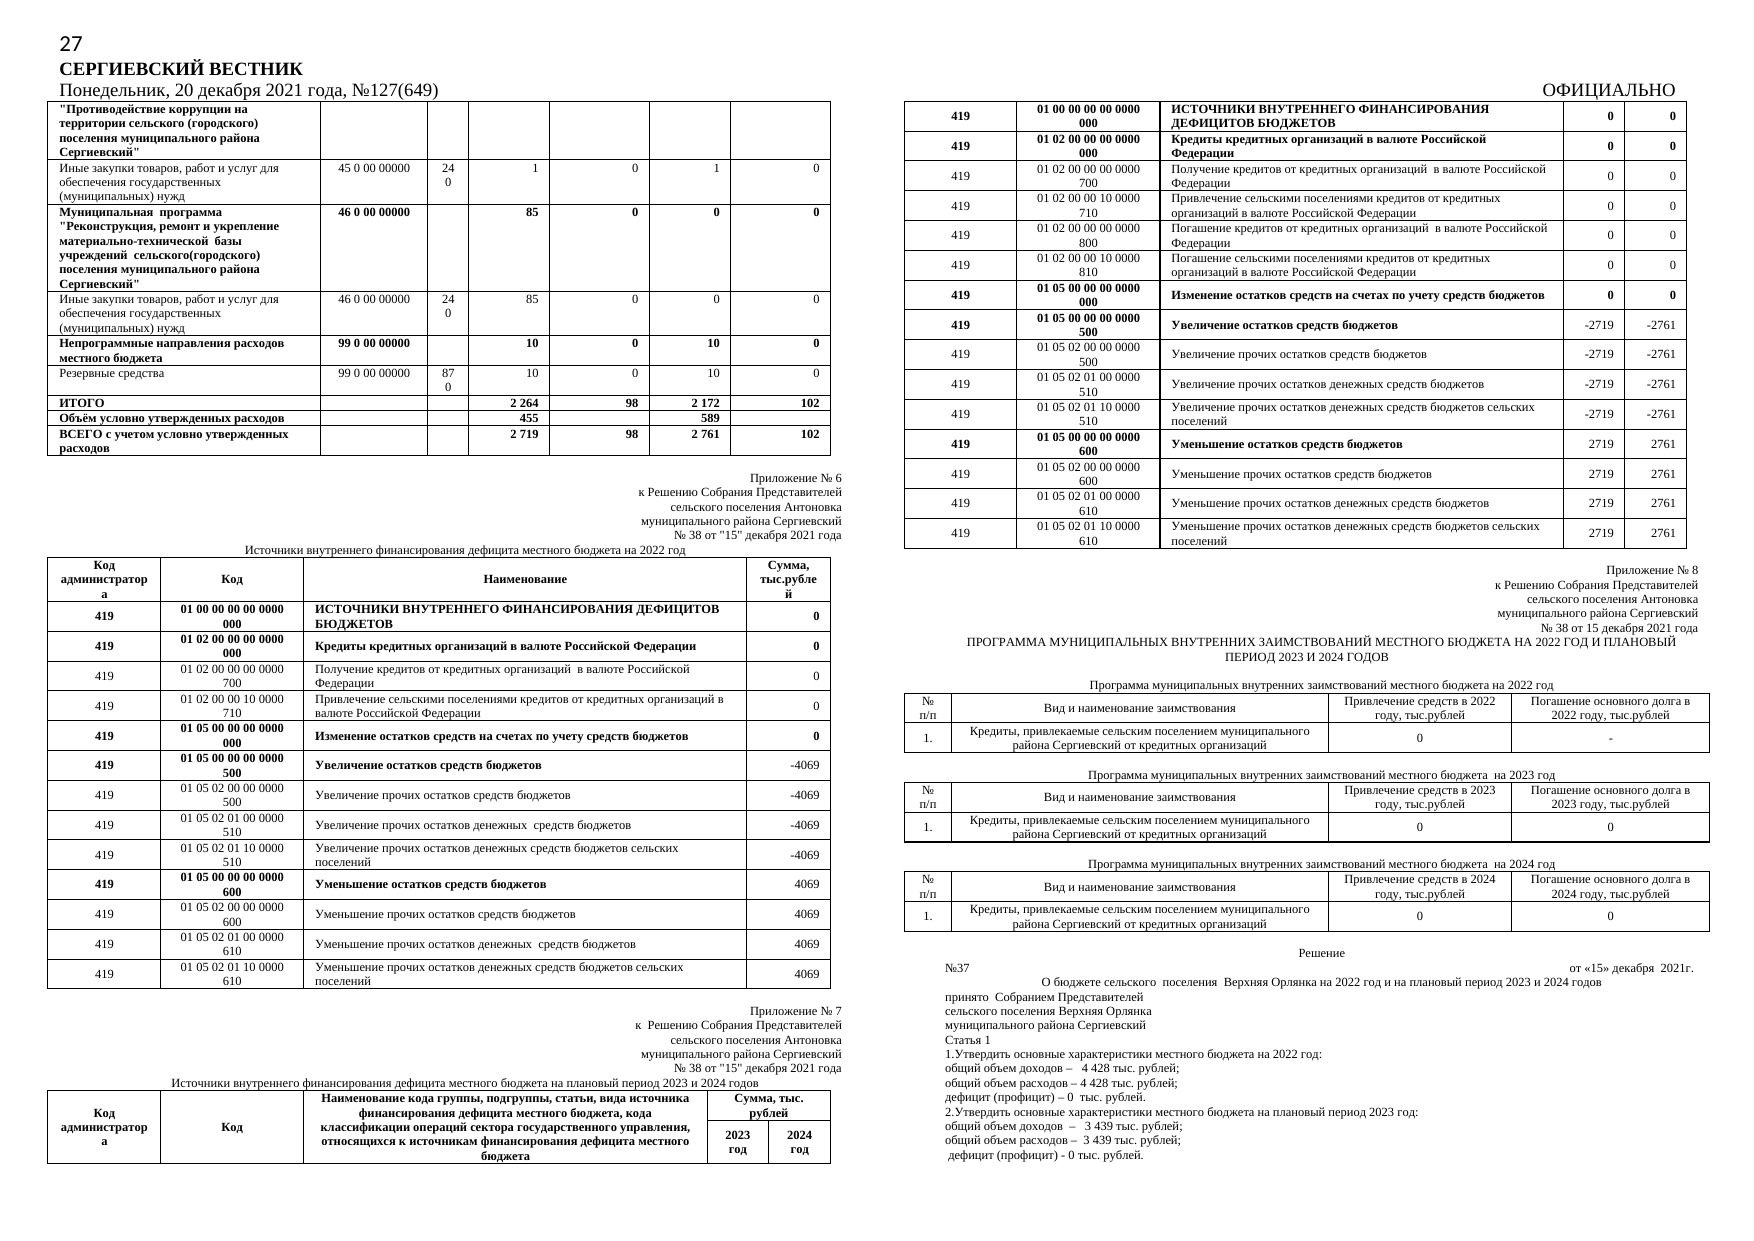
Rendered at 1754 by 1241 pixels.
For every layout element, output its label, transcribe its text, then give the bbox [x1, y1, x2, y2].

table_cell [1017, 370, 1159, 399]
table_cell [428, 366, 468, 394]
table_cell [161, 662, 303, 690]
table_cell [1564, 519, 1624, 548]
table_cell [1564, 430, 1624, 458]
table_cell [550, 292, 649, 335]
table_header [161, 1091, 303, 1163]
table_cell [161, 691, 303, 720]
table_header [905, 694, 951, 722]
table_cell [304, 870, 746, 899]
text принято Собранием Представителей [915, 989, 1698, 1004]
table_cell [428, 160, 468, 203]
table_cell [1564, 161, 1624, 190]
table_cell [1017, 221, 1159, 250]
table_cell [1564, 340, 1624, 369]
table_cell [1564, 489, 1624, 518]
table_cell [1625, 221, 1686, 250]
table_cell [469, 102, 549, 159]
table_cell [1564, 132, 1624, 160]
text Приложение № 8 [915, 563, 1698, 577]
text Приложение № 6 [59, 471, 842, 485]
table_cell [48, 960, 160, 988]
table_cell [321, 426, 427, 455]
text Программа муниципальных внутренних заимствований местного бюджета на 2022 год [915, 678, 1698, 692]
text сельского поселения Антоновка [59, 1032, 842, 1047]
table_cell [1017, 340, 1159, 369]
text О бюджете сельского поселения Верхняя Орлянка на 2022 год и на плановый период 2023 и 2024 годов [915, 975, 1698, 989]
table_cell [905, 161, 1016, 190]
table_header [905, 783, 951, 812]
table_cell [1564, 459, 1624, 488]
text Источники внутреннего финансирования дефицита местного бюджета на плановый период 2023 и 2024 годов [59, 1076, 842, 1090]
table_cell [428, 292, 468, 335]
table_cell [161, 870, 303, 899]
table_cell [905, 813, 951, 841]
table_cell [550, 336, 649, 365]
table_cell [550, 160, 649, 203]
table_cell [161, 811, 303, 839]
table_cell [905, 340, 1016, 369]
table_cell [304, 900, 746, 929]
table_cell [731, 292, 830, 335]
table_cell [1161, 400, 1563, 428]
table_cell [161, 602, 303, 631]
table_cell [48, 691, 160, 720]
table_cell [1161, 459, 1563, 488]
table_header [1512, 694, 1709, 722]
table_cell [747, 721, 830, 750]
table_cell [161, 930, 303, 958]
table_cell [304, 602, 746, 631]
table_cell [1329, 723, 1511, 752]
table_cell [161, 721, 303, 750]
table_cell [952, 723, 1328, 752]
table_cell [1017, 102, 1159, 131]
text к Решению Собрания Представителей [59, 1018, 842, 1032]
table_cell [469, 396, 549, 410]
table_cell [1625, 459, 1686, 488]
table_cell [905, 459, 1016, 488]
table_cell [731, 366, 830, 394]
text ПРОГРАММА МУНИЦИПАЛЬНЫХ ВНУТРЕННИХ ЗАИМСТВОВАНИЙ МЕСТНОГО БЮДЖЕТА НА 2022 ГОД И ПЛАНОВЫЙ ПЕРИОД 2023 И 2024 ГОДОВ [915, 635, 1698, 664]
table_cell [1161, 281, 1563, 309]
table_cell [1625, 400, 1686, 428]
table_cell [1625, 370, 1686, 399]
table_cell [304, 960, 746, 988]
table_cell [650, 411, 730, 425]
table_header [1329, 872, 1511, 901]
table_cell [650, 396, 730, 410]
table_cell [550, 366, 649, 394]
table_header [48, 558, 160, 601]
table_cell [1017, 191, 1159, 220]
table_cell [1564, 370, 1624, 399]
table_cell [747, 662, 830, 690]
text Источники внутреннего финансирования дефицита местного бюджета на 2022 год [59, 542, 842, 557]
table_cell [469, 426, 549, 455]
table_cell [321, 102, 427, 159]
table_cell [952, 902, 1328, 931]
text муниципального района Сергиевский № 38 от "15" декабря 2021 года [59, 1047, 842, 1076]
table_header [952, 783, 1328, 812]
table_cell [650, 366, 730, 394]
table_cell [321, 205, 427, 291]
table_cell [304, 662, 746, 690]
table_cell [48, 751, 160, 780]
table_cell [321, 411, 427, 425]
text общий объем расходов – 3 439 тыс. рублей; [915, 1133, 1698, 1147]
text общий объем расходов – 4 428 тыс. рублей; [915, 1076, 1698, 1090]
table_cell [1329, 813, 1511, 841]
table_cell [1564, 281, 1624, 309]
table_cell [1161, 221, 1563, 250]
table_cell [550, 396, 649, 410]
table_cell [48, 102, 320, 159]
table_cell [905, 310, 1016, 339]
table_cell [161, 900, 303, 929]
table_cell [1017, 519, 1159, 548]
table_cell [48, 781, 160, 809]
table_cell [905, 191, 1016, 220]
text Решение [915, 946, 1698, 961]
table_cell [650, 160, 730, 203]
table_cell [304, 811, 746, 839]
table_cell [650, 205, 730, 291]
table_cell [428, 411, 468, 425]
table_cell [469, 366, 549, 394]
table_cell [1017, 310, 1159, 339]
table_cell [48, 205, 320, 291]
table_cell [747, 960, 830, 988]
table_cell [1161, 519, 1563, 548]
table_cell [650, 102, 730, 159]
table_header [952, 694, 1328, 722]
text к Решению Собрания Представителей [59, 485, 842, 499]
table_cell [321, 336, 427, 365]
text сельского поселения Верхняя Орлянка [915, 1004, 1698, 1018]
text общий объем доходов – 4 428 тыс. рублей; [915, 1061, 1698, 1076]
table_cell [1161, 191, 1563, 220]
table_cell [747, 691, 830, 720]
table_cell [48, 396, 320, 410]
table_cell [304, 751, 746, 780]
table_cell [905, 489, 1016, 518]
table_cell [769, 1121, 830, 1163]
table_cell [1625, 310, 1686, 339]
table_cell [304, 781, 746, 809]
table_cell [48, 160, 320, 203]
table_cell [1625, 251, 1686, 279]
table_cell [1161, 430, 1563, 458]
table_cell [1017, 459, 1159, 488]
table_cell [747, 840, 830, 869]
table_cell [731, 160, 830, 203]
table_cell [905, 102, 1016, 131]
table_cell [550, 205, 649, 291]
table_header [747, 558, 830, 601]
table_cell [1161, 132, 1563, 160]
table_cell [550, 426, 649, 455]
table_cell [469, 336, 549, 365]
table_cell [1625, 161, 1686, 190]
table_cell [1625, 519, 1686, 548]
text Статья 1 [915, 1032, 1698, 1047]
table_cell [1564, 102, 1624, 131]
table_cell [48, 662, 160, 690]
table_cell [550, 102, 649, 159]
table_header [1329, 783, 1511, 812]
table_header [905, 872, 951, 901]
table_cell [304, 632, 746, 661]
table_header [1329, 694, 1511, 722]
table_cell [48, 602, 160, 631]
text дефицит (профицит) – 0 тыс. рублей. [915, 1090, 1698, 1104]
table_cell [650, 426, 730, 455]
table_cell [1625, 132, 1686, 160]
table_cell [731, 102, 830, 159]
text Приложение № 7 [59, 1004, 842, 1018]
text сельского поселения Антоновка [915, 592, 1698, 606]
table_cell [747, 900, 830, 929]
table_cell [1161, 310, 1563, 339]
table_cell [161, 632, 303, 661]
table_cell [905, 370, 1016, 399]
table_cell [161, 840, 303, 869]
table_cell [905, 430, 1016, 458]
text дефицит (профицит) - 0 тыс. рублей. [915, 1147, 1698, 1162]
text муниципального района Сергиевский [59, 514, 842, 528]
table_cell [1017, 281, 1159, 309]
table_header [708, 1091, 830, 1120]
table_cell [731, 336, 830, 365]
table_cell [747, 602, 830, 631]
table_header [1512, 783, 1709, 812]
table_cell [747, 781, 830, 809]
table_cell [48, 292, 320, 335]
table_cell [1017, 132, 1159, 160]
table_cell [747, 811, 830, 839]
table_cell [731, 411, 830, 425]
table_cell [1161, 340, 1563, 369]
text Программа муниципальных внутренних заимствований местного бюджета на 2024 год [915, 857, 1698, 871]
text № 38 от "15" декабря 2021 года [59, 528, 842, 542]
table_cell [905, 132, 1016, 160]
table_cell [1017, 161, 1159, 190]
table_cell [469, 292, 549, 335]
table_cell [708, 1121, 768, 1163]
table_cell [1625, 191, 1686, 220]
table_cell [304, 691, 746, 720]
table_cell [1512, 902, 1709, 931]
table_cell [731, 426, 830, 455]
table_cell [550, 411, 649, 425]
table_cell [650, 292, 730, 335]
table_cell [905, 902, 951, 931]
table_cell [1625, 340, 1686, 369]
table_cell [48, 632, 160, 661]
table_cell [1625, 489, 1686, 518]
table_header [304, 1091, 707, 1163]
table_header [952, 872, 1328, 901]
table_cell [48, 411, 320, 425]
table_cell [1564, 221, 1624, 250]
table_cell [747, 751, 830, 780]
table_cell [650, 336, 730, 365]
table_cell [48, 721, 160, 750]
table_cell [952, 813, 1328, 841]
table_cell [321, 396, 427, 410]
text муниципального района Сергиевский [915, 606, 1698, 621]
text Программа муниципальных внутренних заимствований местного бюджета на 2023 год [915, 767, 1698, 782]
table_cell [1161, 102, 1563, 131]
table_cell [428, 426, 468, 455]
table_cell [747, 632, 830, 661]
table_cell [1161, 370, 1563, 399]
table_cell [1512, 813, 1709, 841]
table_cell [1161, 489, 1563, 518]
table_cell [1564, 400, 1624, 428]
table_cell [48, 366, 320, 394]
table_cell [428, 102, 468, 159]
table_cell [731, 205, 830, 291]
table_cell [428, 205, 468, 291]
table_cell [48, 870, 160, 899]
text 2.Утвердить основные характеристики местного бюджета на плановый период 2023 год: [915, 1104, 1698, 1119]
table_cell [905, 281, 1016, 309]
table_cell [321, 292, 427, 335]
text №37 от «15» декабря 2021г. [915, 961, 1698, 975]
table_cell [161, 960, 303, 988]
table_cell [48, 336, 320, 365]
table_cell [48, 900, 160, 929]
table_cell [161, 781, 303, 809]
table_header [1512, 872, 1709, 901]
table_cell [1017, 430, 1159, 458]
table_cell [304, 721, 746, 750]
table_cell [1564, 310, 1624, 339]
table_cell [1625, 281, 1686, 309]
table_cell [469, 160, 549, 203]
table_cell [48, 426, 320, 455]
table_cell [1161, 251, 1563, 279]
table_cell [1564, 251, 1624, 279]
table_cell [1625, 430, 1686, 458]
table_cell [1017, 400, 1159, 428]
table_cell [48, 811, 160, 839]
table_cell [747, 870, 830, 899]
text к Решению Собрания Представителей [915, 577, 1698, 592]
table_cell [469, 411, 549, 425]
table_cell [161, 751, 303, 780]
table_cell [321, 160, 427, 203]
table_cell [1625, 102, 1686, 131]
text общий объем доходов – 3 439 тыс. рублей; [915, 1119, 1698, 1133]
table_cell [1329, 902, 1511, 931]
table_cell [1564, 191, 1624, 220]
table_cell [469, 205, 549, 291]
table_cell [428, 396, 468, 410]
text сельского поселения Антоновка [59, 499, 842, 514]
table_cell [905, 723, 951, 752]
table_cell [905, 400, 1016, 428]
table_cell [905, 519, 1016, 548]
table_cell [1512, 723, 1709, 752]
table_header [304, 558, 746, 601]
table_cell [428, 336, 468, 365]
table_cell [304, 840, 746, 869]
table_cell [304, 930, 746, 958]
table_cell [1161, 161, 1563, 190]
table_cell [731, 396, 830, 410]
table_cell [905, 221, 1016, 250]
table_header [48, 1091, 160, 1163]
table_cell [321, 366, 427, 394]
text № 38 от 15 декабря 2021 года [915, 621, 1698, 635]
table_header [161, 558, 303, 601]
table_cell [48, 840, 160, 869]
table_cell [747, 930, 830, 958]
text муниципального района Сергиевский [915, 1018, 1698, 1032]
text 1.Утвердить основные характеристики местного бюджета на 2022 год: [915, 1047, 1698, 1061]
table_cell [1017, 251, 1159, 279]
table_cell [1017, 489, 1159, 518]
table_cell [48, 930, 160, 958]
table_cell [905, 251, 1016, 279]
